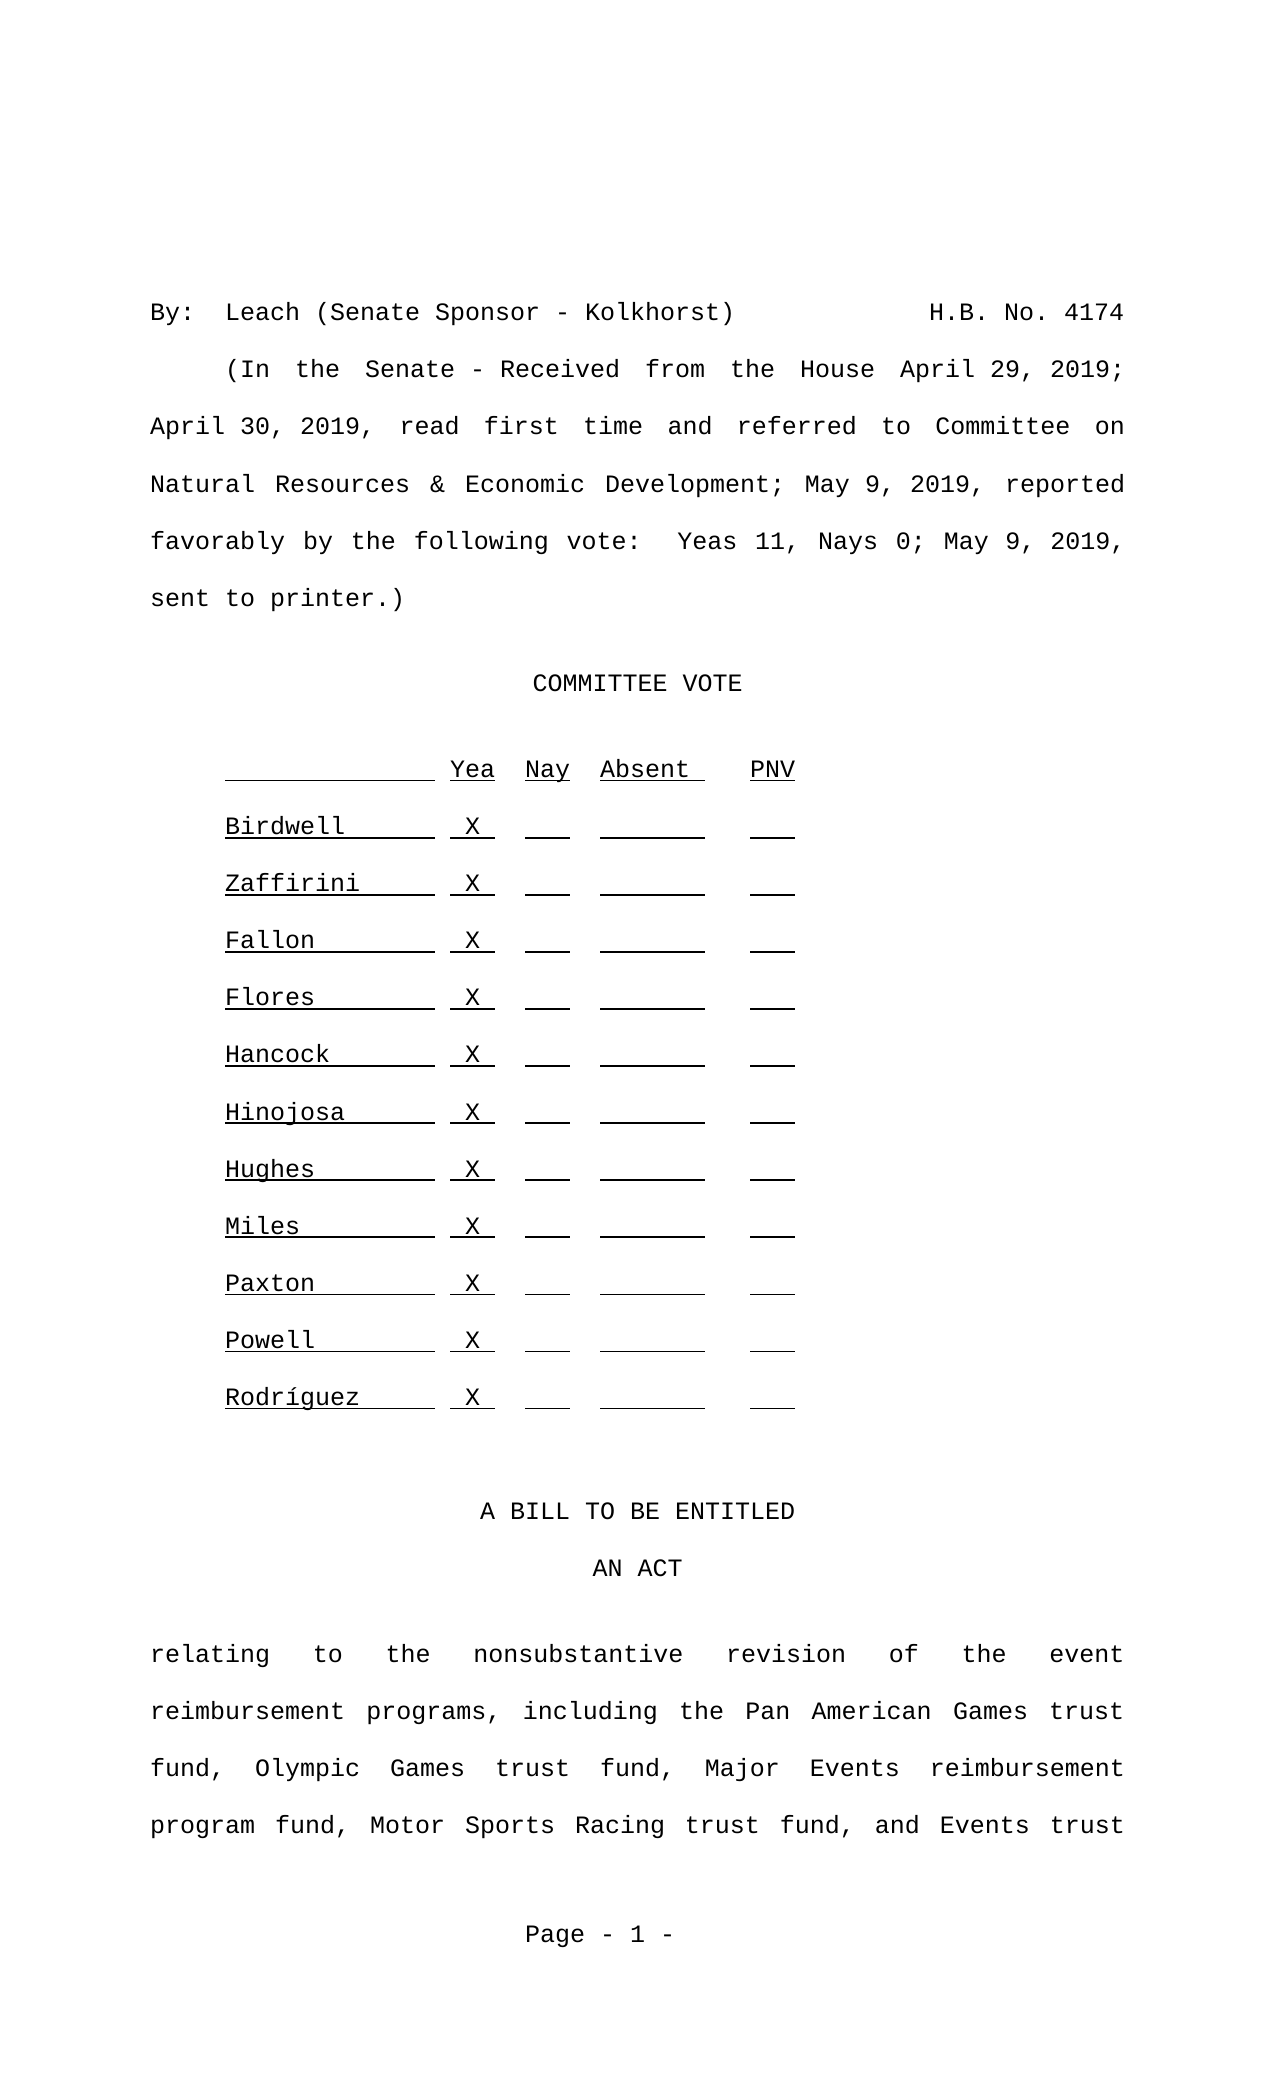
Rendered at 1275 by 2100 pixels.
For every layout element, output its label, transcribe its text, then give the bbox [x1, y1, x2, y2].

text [150, 1641, 1125, 1841]
text Hinojosa X [150, 1099, 975, 1127]
text Hancock X [150, 1042, 975, 1070]
text AN ACT [150, 1556, 1125, 1584]
text Hughes X [150, 1156, 975, 1184]
text A BILL TO BE ENTITLED [150, 1498, 1125, 1527]
text Powell X [150, 1327, 975, 1356]
text Rodríguez X [150, 1384, 975, 1413]
text Fallon X [150, 928, 975, 956]
text Flores X [150, 985, 975, 1013]
text Zaffirini X [150, 871, 975, 899]
text Birdwell X [150, 813, 975, 842]
text Paxton X [150, 1270, 975, 1299]
text By: Leach (Senate Sponsor - Kolkhorst) H.B. No. 4174 [150, 300, 1125, 328]
text Yea Nay Absent PNV [150, 756, 975, 785]
text COMMITTEE VOTE [150, 671, 1125, 699]
text (In the Senate - Received from the House April 29, 2019; April 30, 2019, read first time and referred to Committee on Natural Resources & Economic Development; May 9, 2019, reported favorably by the following vote: Yeas 11, Nays 0; May 9, 2019, sent to printer.) [150, 357, 1125, 614]
text Miles X [150, 1213, 975, 1242]
